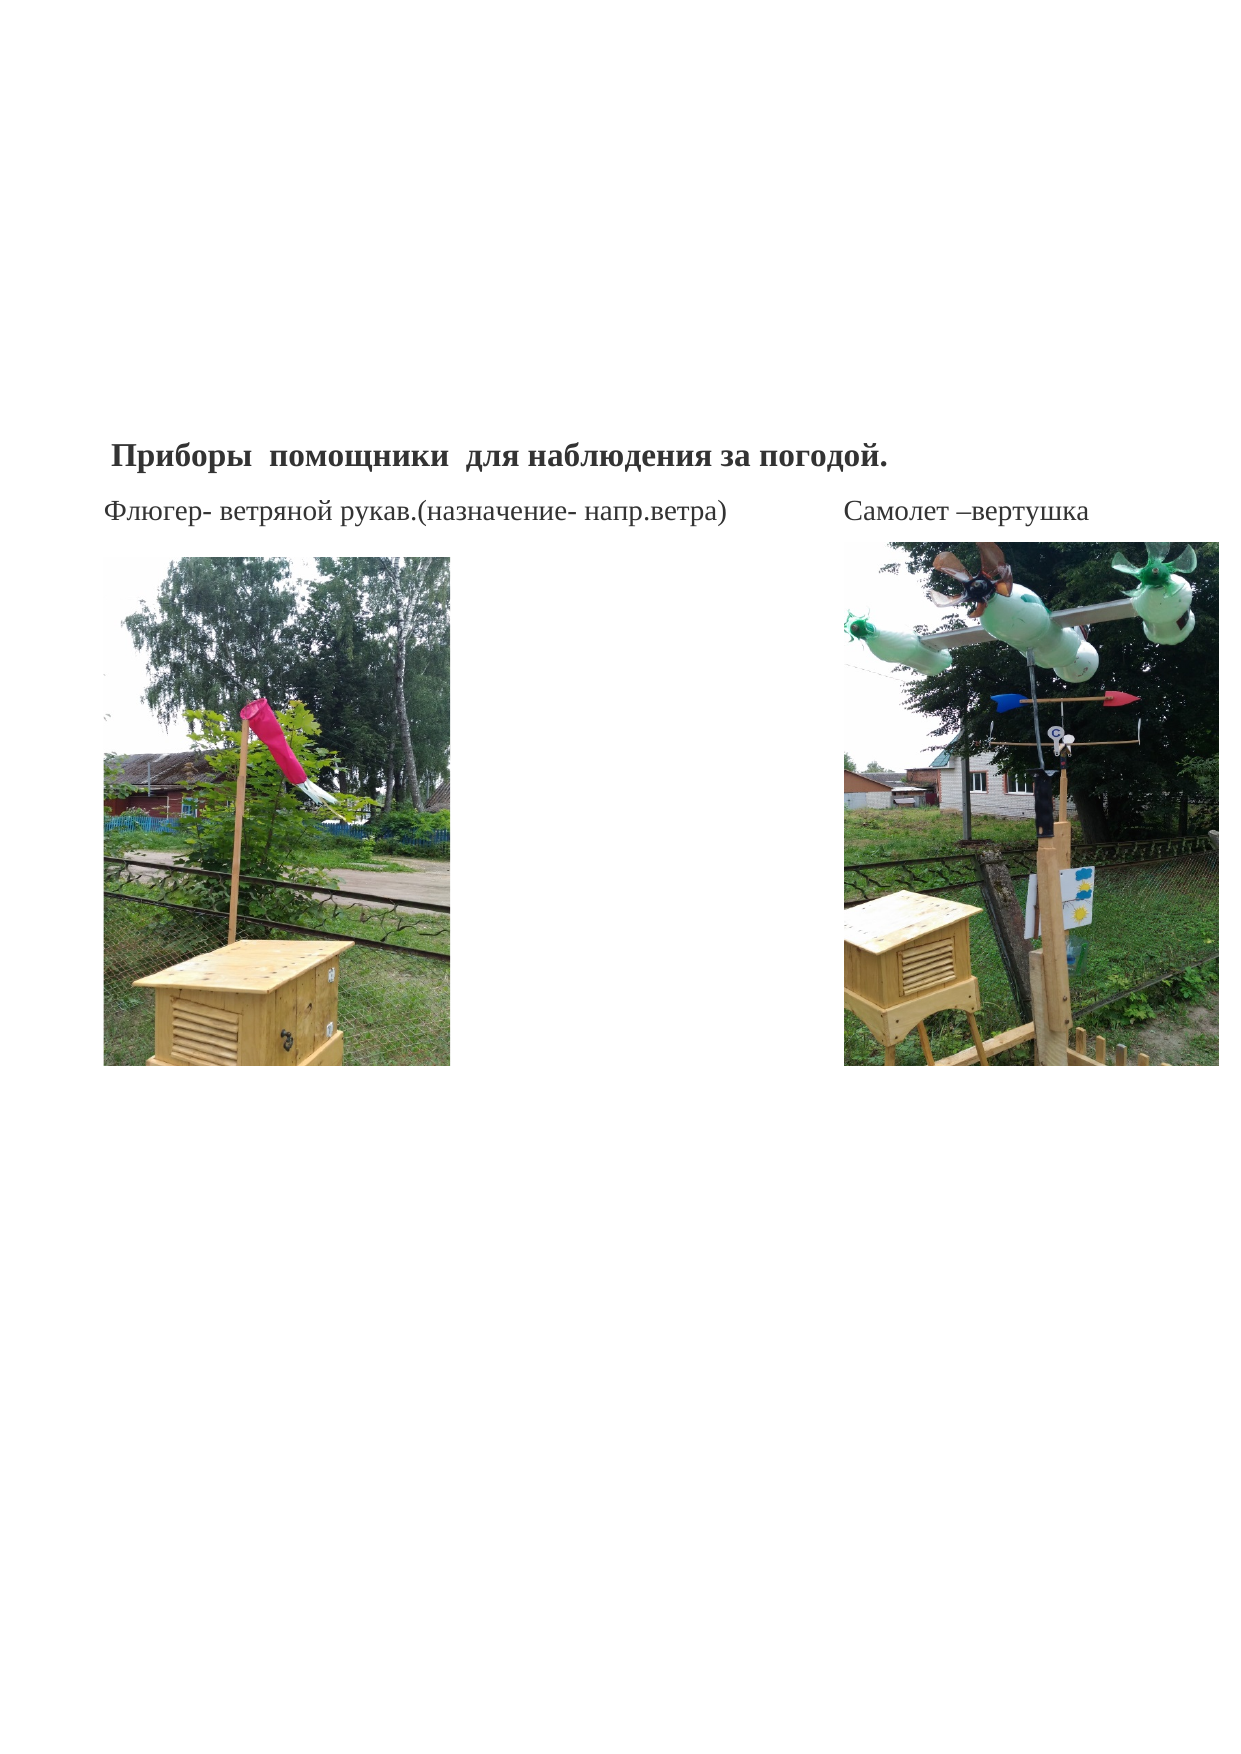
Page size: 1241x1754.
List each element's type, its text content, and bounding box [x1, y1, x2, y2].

picture [844, 542, 1219, 1066]
text Приборы помощники для наблюдения за погодой. [103, 435, 1226, 473]
text Флюгер- ветряной рукав.(назначение- напр.ветра) Самолет –вертушка [103, 493, 1226, 527]
picture [103, 557, 451, 1066]
